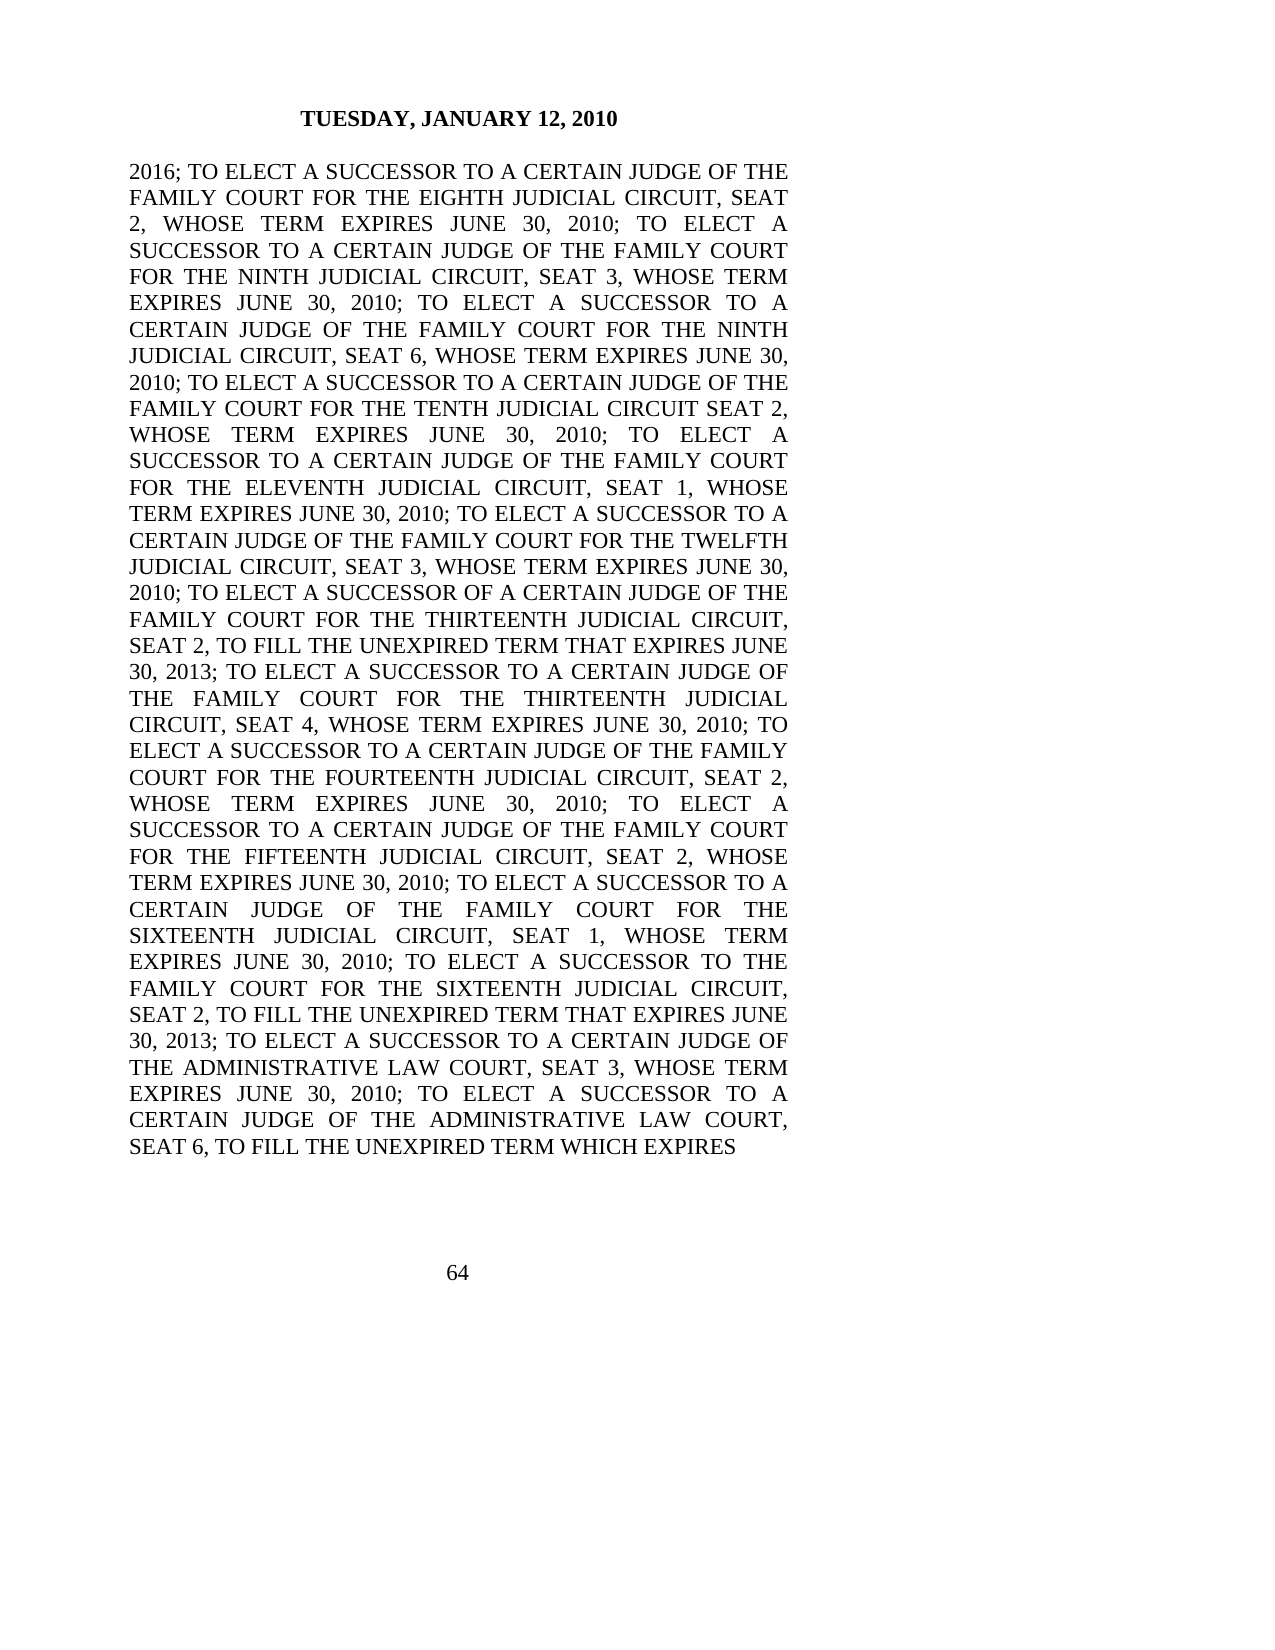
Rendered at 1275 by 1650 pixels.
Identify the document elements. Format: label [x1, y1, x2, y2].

text [129, 158, 789, 1159]
